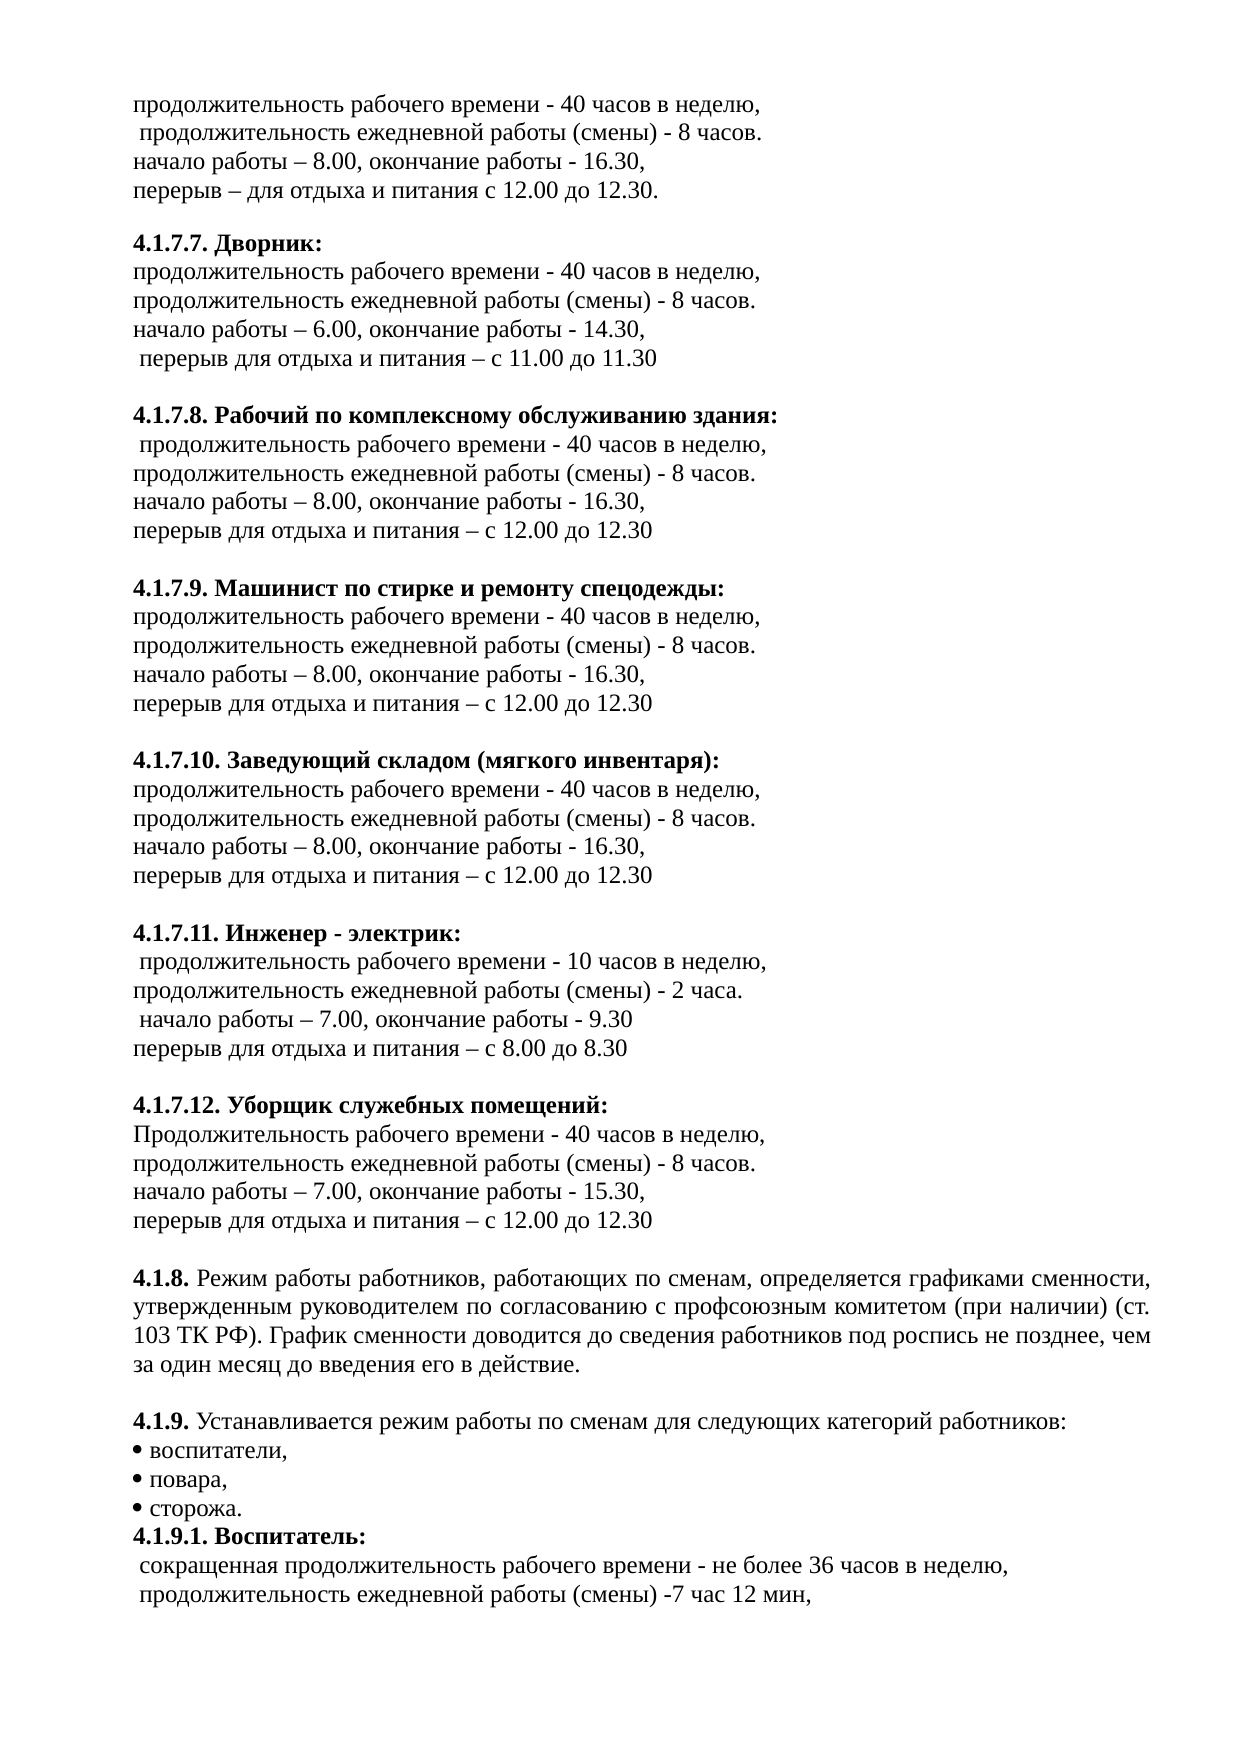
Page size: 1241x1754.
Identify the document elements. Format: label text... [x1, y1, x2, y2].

list продолжительность рабочего времени - 40 часов в неделю, [133, 774, 1152, 803]
list 4.1.9.1. Воспитатель: [133, 1521, 1152, 1550]
list 4.1.7.12. Уборщик служебных помещений: [133, 1090, 1152, 1119]
list перерыв для отдыха и питания – с 11.00 до 11.30 [133, 343, 1152, 371]
list перерыв для отдыха и питания – с 12.00 до 12.30 [133, 860, 1152, 889]
list 4.1.7.10. Заведующий складом (мягкого инвентаря): [133, 745, 1152, 774]
list продолжительность рабочего времени - 40 часов в неделю, [133, 89, 1152, 117]
list 4.1.7.11. Инженер - электрик: [133, 918, 1152, 946]
list 4.1.7.9. Машинист по стирке и ремонту спецодежды: [133, 573, 1152, 601]
list продолжительность рабочего времени - 40 часов в неделю, [133, 601, 1152, 630]
list начало работы – 8.00, окончание работы - 16.30, [133, 831, 1152, 860]
list продолжительность рабочего времени - 40 часов в неделю, [133, 256, 1152, 285]
list начало работы – 8.00, окончание работы - 16.30, [133, 146, 1152, 175]
list перерыв для отдыха и питания – с 12.00 до 12.30 [133, 688, 1152, 716]
list начало работы – 8.00, окончание работы - 16.30, [133, 486, 1152, 515]
list перерыв для отдыха и питания – с 12.00 до 12.30 [133, 1205, 1152, 1234]
list продолжительность ежедневной работы (смены) - 8 часов. [133, 1148, 1152, 1176]
list воспитатели, [133, 1435, 1152, 1464]
list продолжительность ежедневной работы (смены) - 8 часов. [133, 117, 1152, 146]
list начало работы – 7.00, окончание работы - 15.30, [133, 1176, 1152, 1205]
list продолжительность ежедневной работы (смены) - 8 часов. [133, 285, 1152, 314]
list продолжительность ежедневной работы (смены) - 8 часов. [133, 458, 1152, 486]
list продолжительность рабочего времени - 10 часов в неделю, [133, 946, 1152, 975]
list начало работы – 8.00, окончание работы - 16.30, [133, 659, 1152, 688]
list начало работы – 7.00, окончание работы - 9.30 [133, 1004, 1152, 1033]
list перерыв для отдыха и питания – с 8.00 до 8.30 [133, 1033, 1152, 1061]
list начало работы – 6.00, окончание работы - 14.30, [133, 314, 1152, 343]
list продолжительность ежедневной работы (смены) -7 час 12 мин, [133, 1579, 1152, 1608]
list продолжительность ежедневной работы (смены) - 8 часов. [133, 803, 1152, 831]
list сокращенная продолжительность рабочего времени - не более 36 часов в неделю, [133, 1550, 1152, 1579]
list 4.1.7.8. Рабочий по комплексному обслуживанию здания: [133, 400, 1152, 429]
list продолжительность ежедневной работы (смены) - 8 часов. [133, 630, 1152, 659]
list продолжительность ежедневной работы (смены) - 2 часа. [133, 975, 1152, 1004]
list повара, [133, 1464, 1152, 1493]
list 4.1.9. Устанавливается режим работы по сменам для следующих категорий работников: [133, 1406, 1152, 1435]
list перерыв для отдыха и питания – с 12.00 до 12.30 [133, 515, 1152, 544]
list 4.1.8. Режим работы работников, работающих по сменам, определяется графиками сменности, утвержденным руководителем по согласованию с профсоюзным комитетом (при наличии) (ст. 103 ТК РФ). График сменности доводится до сведения работников под роспись не позднее, чем за один месяц до введения его в действие. [133, 1263, 1152, 1378]
list 4.1.7.7. Дворник: [133, 228, 1152, 256]
list Продолжительность рабочего времени - 40 часов в неделю, [133, 1119, 1152, 1148]
list продолжительность рабочего времени - 40 часов в неделю, [133, 429, 1152, 458]
list сторожа. [133, 1493, 1152, 1521]
list перерыв – для отдыха и питания с 12.00 до 12.30. [133, 175, 1152, 204]
